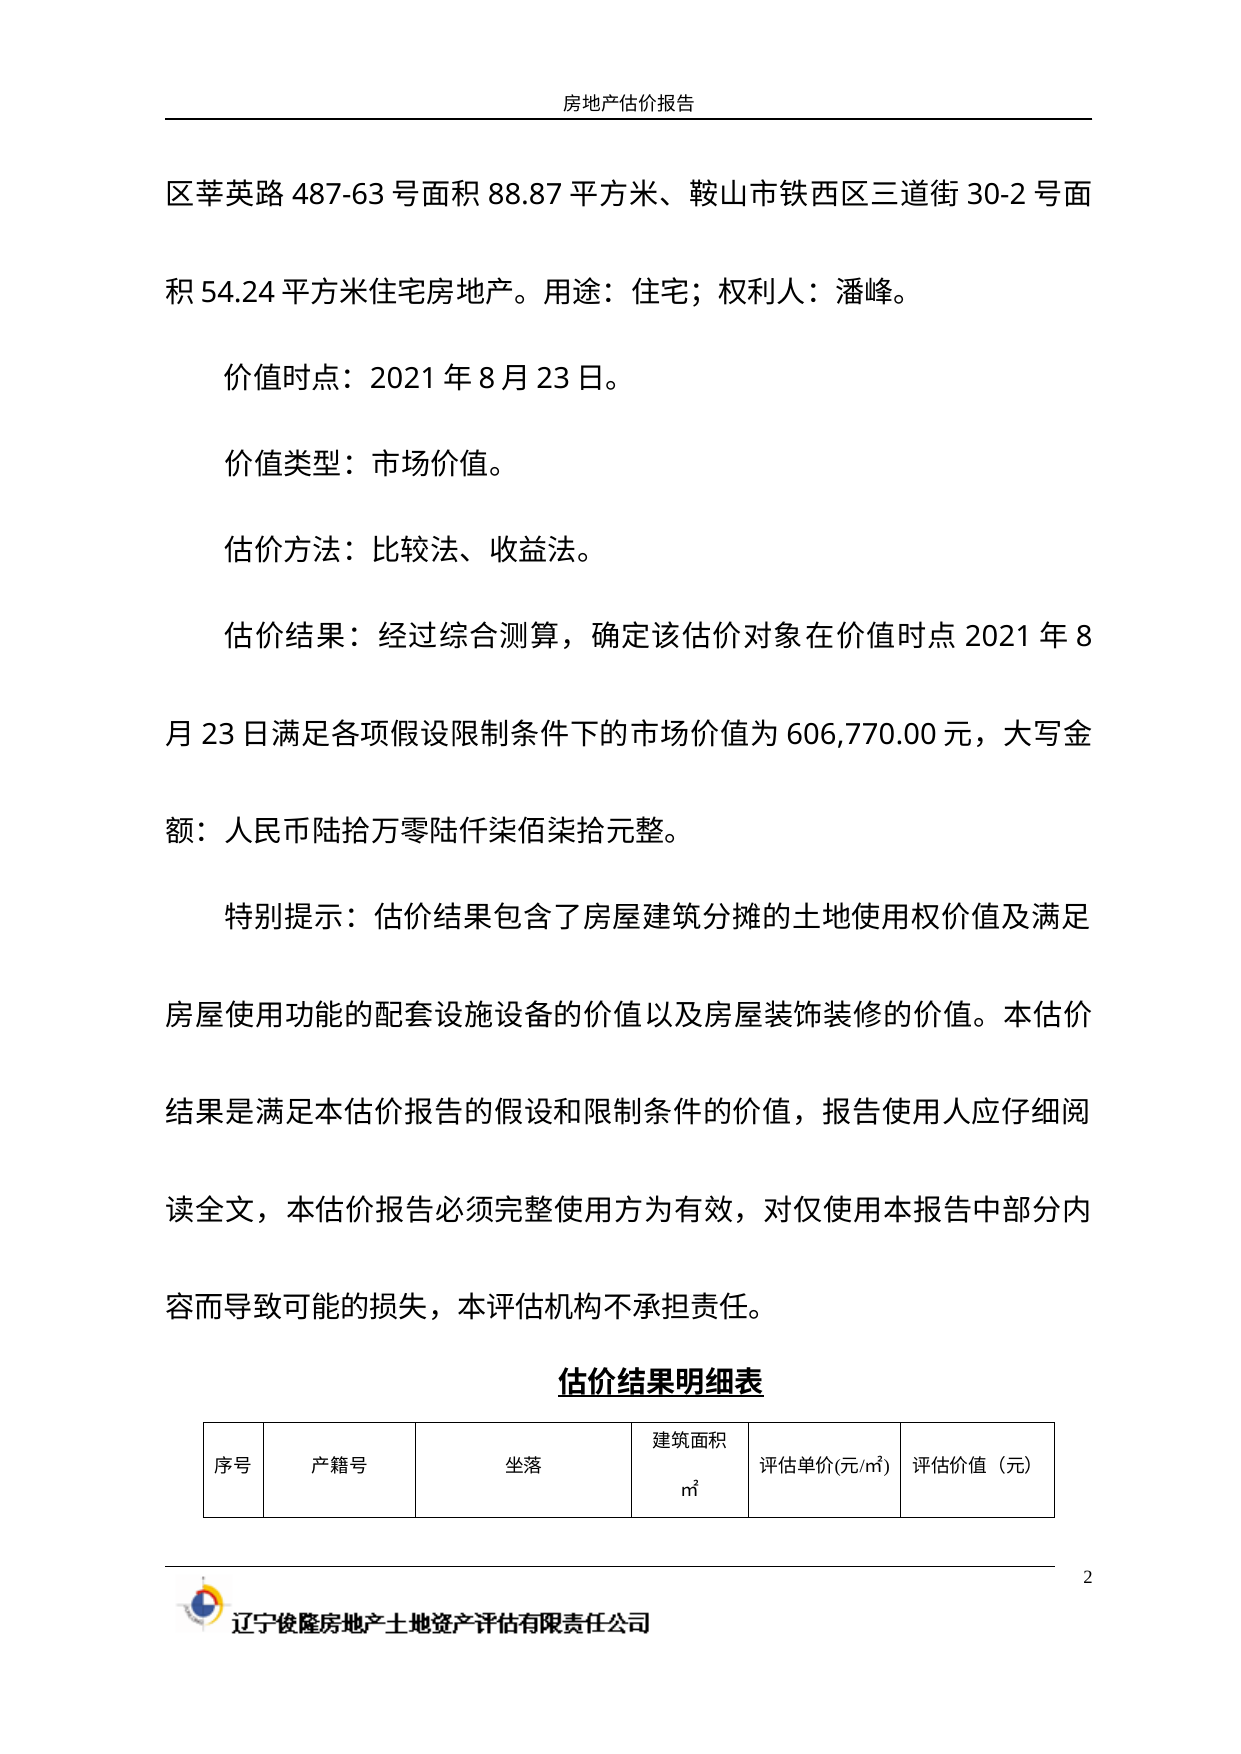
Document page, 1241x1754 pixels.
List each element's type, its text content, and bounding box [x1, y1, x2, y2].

table_header 产籍号 [264, 1423, 415, 1517]
table_header 坐落 [416, 1423, 631, 1517]
picture [165, 1569, 663, 1651]
table_header 评估价值（元） [901, 1423, 1054, 1517]
text 估价对象：名称：潘峰所属住宅房地产；坐落：鞍山市铁东区莘英路487-63号及鞍山市铁西区三道街30-2号；范围及规模：鞍山市铁东区莘英路487-63号面积88.87平方米、鞍山市铁西区三道街30-2号面积54.24平方米住宅房地产。用途：住宅；权利人：潘峰。 [165, 159, 1092, 322]
text 价值类型：市场价值。 [165, 429, 1092, 494]
table_header 建筑面积㎡ [632, 1423, 748, 1517]
table_header 序号 [204, 1423, 263, 1517]
text 特别提示：估价结果包含了房屋建筑分摊的土地使用权价值及满足房屋使用功能的配套设施设备的价值以及房屋装饰装修的价值。本估价结果是满足本估价报告的假设和限制条件的价值，报告使用人应仔细阅读全文，本估价报告必须完整使用方为有效，对仅使用本报告中部分内容而导致可能的损失，本评估机构不承担责任。 [165, 883, 1092, 1338]
text 估价结果：经过综合测算，确定该估价对象在价值时点2021年8月23日满足各项假设限制条件下的市场价值为606,770.00元，大写金额：人民币陆拾万零陆仟柒佰柒拾元整。 [165, 601, 1092, 861]
text 估价结果明细表 [165, 1359, 1068, 1401]
text 价值时点：2021年8月23日。 [165, 343, 1092, 408]
table_header 评估单价(元/㎡) [749, 1423, 900, 1517]
text 估价方法：比较法、收益法。 [165, 515, 1092, 580]
